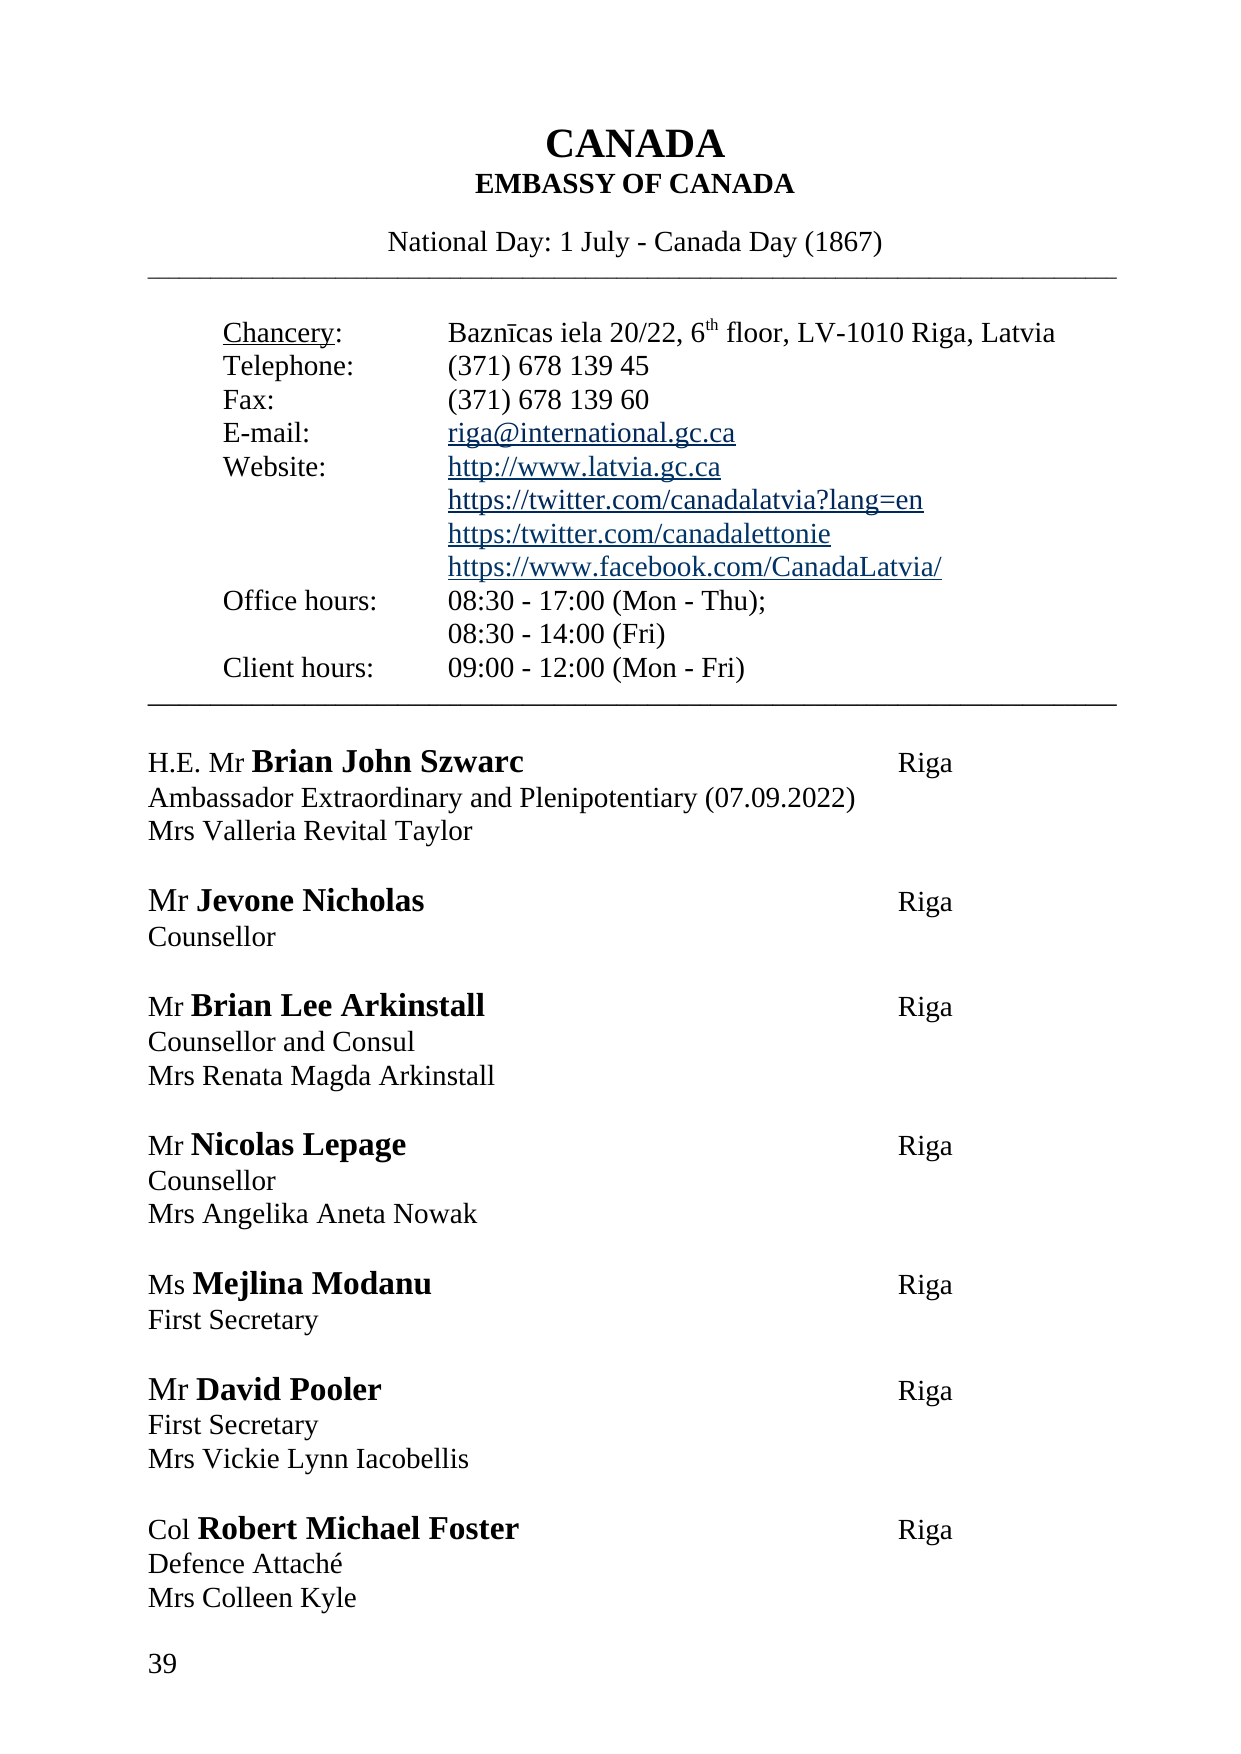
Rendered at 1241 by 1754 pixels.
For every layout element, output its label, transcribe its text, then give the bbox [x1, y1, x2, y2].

text Mrs Vickie Lynn Iacobellis [148, 1441, 1122, 1474]
text First Secretary [148, 1302, 1122, 1336]
text Client hours: 09:00 - 12:00 (Mon - Fri) [148, 650, 1122, 684]
text Mrs Valleria Revital Taylor [148, 813, 1122, 847]
subtitle CANADA [148, 118, 1122, 166]
text Mr Brian Lee Arkinstall Riga [148, 986, 1122, 1024]
text Ms Mejlina Modanu Riga [148, 1264, 1122, 1302]
text https://www.facebook.com/CanadaLatvia/ [373, 549, 1122, 583]
text _____________________________________________________________________________________________ [148, 684, 1122, 708]
text Mrs Colleen Kyle [148, 1580, 1122, 1613]
text https://twitter.com/canadalatvia?lang=en [373, 482, 1122, 516]
text H.E. Mr Brian John Szwarc Riga [148, 741, 1122, 780]
text Col Robert Michael Foster Riga [148, 1508, 1122, 1546]
text E-mail: riga@international.gc.ca [148, 415, 1122, 449]
text Mrs Angelika Aneta Nowak [148, 1197, 1122, 1230]
text National Day: 1 July - Canada Day (1867) [148, 224, 1122, 257]
text 08:30 - 14:00 (Fri) [373, 617, 1122, 650]
text Mr David Pooler Riga [148, 1369, 1122, 1407]
text First Secretary [148, 1407, 1122, 1441]
text Defence Attaché [148, 1546, 1122, 1580]
text Fax: (371) 678 139 60 [148, 382, 1122, 415]
text Ambassador Extraordinary and Plenipotentiary (07.09.2022) [148, 780, 1122, 813]
text Mr Jevone Nicholas Riga [148, 880, 1122, 919]
text Counsellor [148, 919, 1122, 952]
text Website: http://www.latvia.gc.ca [148, 449, 1122, 482]
text Counsellor and Consul [148, 1024, 1122, 1058]
text Mrs Renata Magda Arkinstall [148, 1058, 1122, 1091]
title Embassy of Canada [148, 166, 1122, 199]
text Mr Nicolas Lepage Riga [148, 1125, 1122, 1163]
text _____________________________________________________________________________________________ [148, 257, 1122, 281]
text Counsellor [148, 1163, 1122, 1197]
text https:/twitter.com/canadalettonie [373, 516, 1122, 549]
text Office hours: 08:30 - 17:00 (Mon - Thu); [148, 583, 1122, 617]
text Telephone: (371) 678 139 45 [148, 348, 1122, 382]
text Chancery: Baznīcas iela 20/22, 6th floor, LV-1010 Riga, Latvia [148, 315, 1122, 348]
